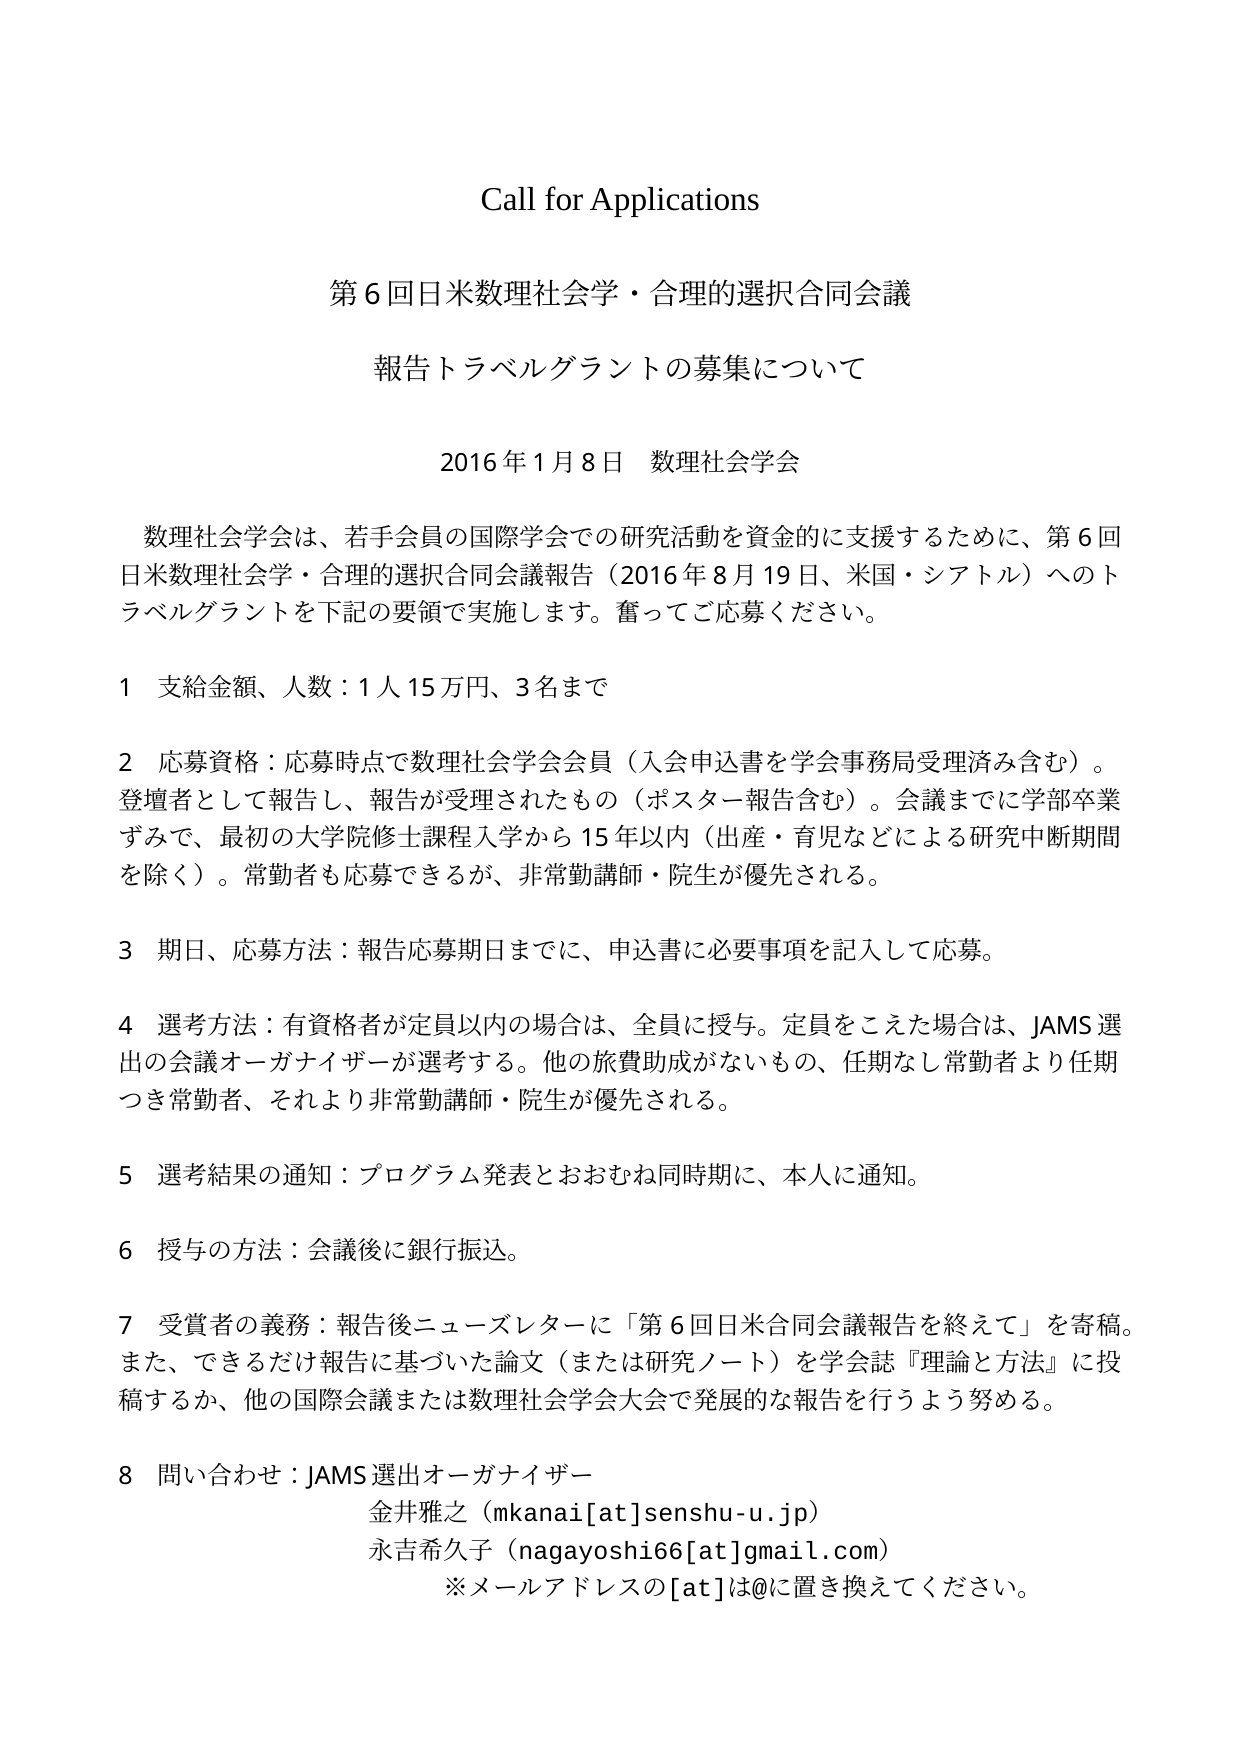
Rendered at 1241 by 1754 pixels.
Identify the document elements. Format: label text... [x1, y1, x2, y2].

text 5 選考結果の通知：プログラム発表とおおむね同時期に、本人に通知。 [118, 1155, 1122, 1192]
text 2 応募資格：応募時点で数理社会学会会員（入会申込書を学会事務局受理済み含む）。登壇者として報告し、報告が受理されたもの（ポスター報告含む）。会議までに学部卒業ずみで、最初の大学院修士課程入学から15年以内（出産・育児などによる研究中断期間を除く）。常勤者も応募できるが、非常勤講師・院生が優先される。 [118, 742, 1122, 892]
text 1 支給金額、人数：1人15万円、3名まで [118, 667, 1122, 705]
text 4 選考方法：有資格者が定員以内の場合は、全員に授与。定員をこえた場合は、JAMS選出の会議オーガナイザーが選考する。他の旅費助成がないもの、任期なし常勤者より任期つき常勤者、それより非常勤講師・院生が優先される。 [118, 1005, 1122, 1117]
text 6 授与の方法：会議後に銀行振込。 [118, 1230, 1122, 1267]
text 3 期日、応募方法：報告応募期日までに、申込書に必要事項を記入して応募。 [118, 930, 1122, 967]
text 第6回日米数理社会学・合理的選択合同会議 [118, 255, 1122, 330]
text 永吉希久子（nagayoshi66[at]gmail.com） [118, 1530, 1122, 1567]
text Call for Applications [118, 161, 1122, 236]
text 報告トラベルグラントの募集について [118, 330, 1122, 405]
text ※メールアドレスの[at]は@に置き換えてください。 [118, 1567, 1122, 1605]
text 7 受賞者の義務：報告後ニューズレターに「第6回日米合同会議報告を終えて」を寄稿。また、できるだけ報告に基づいた論文（または研究ノート）を学会誌『理論と方法』に投稿するか、他の国際会議または数理社会学会大会で発展的な報告を行うよう努める。 [118, 1305, 1122, 1417]
text 2016年1月8日 数理社会学会 [118, 442, 1122, 480]
text 数理社会学会は、若手会員の国際学会での研究活動を資金的に支援するために、第6回日米数理社会学・合理的選択合同会議報告（2016年8月19日、米国・シアトル）へのトラベルグラントを下記の要領で実施します。奮ってご応募ください。 [118, 517, 1122, 630]
text 8 問い合わせ：JAMS選出オーガナイザー [118, 1455, 1122, 1492]
text 金井雅之（mkanai[at]senshu-u.jp） [118, 1492, 1122, 1530]
